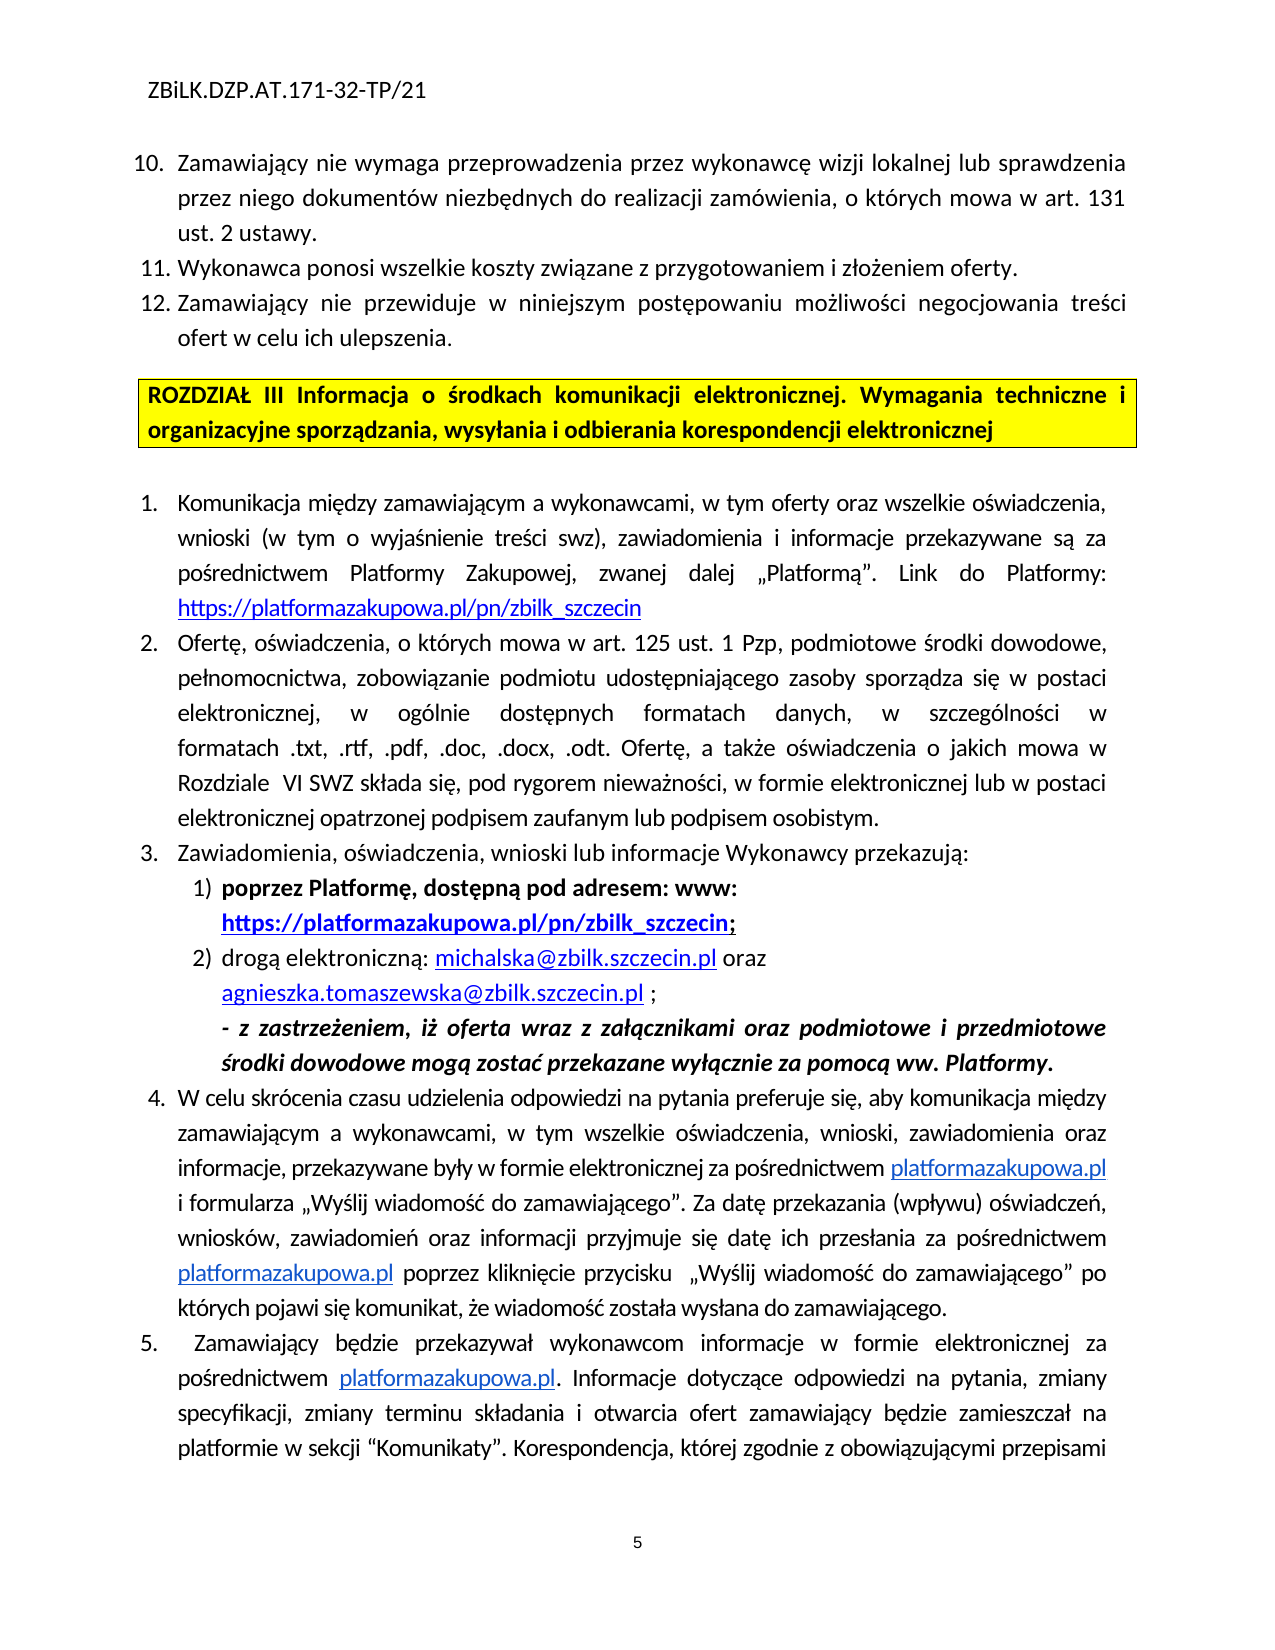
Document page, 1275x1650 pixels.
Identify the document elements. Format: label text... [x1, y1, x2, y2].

list - z zastrzeżeniem, iż oferta wraz z załącznikami oraz podmiotowe i przedmiotowe środki dowodowe mogą zostać przekazane wyłącznie za pomocą ww. Platformy. [221, 1013, 1107, 1078]
list Zamawiający nie przewiduje w niniejszym postępowaniu możliwości negocjowania treści ofert w celu ich ulepszenia. [140, 288, 1127, 353]
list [140, 1328, 1107, 1463]
list drogą elektroniczną: michalska@zbilk.szczecin.pl oraz agnieszka.tomaszewska@zbilk.szczecin.pl ; [192, 943, 1107, 1008]
list Ofertę, oświadczenia, o których mowa w art. 125 ust. 1 Pzp, podmiotowe środki dowodowe, pełnomocnictwa, zobowiązanie podmiotu udostępniającego zasoby sporządza się w postaci elektronicznej, w ogólnie dostępnych formatach danych, w szczególności w formatach .txt, .rtf, .pdf, .doc, .docx, .odt. Ofertę, a także oświadczenia o jakich mowa w Rozdziale VI SWZ składa się, pod rygorem nieważności, w formie elektronicznej lub w postaci elektronicznej opatrzonej podpisem zaufanym lub podpisem osobistym. [140, 628, 1107, 833]
list Komunikacja między zamawiającym a wykonawcami, w tym oferty oraz wszelkie oświadczenia, wnioski (w tym o wyjaśnienie treści swz), zawiadomienia i informacje przekazywane są za pośrednictwem Platformy Zakupowej, zwanej dalej „Platformą”. Link do Platformy: https://platformazakupowa.pl/pn/zbilk_szczecin [140, 488, 1107, 623]
list Zawiadomienia, oświadczenia, wnioski lub informacje Wykonawcy przekazują: [140, 838, 1107, 868]
list Zamawiający nie wymaga przeprowadzenia przez wykonawcę wizji lokalnej lub sprawdzenia przez niego dokumentów niezbędnych do realizacji zamówienia, o których mowa w art. 131 ust. 2 ustawy. [133, 148, 1127, 248]
text ROZDZIAŁ III Informacja o środkach komunikacji elektronicznej. Wymagania techniczne i organizacyjne sporządzania, wysyłania i odbierania korespondencji elektronicznej [139, 380, 1136, 447]
list W celu skrócenia czasu udzielenia odpowiedzi na pytania preferuje się, aby komunikacja między zamawiającym a wykonawcami, w tym wszelkie oświadczenia, wnioski, zawiadomienia oraz informacje, przekazywane były w formie elektronicznej za pośrednictwem platformazakupowa.pl i formularza „Wyślij wiadomość do zamawiającego”. Za datę przekazania (wpływu) oświadczeń, wniosków, zawiadomień oraz informacji przyjmuje się datę ich przesłania za pośrednictwem platformazakupowa.pl poprzez kliknięcie przycisku „Wyślij wiadomość do zamawiającego” po których pojawi się komunikat, że wiadomość została wysłana do zamawiającego. [148, 1083, 1107, 1323]
list poprzez Platformę, dostępną pod adresem: www: [192, 873, 1107, 903]
list Wykonawca ponosi wszelkie koszty związane z przygotowaniem i złożeniem oferty. [140, 253, 1127, 283]
list https://platformazakupowa.pl/pn/zbilk_szczecin; [221, 908, 1107, 938]
